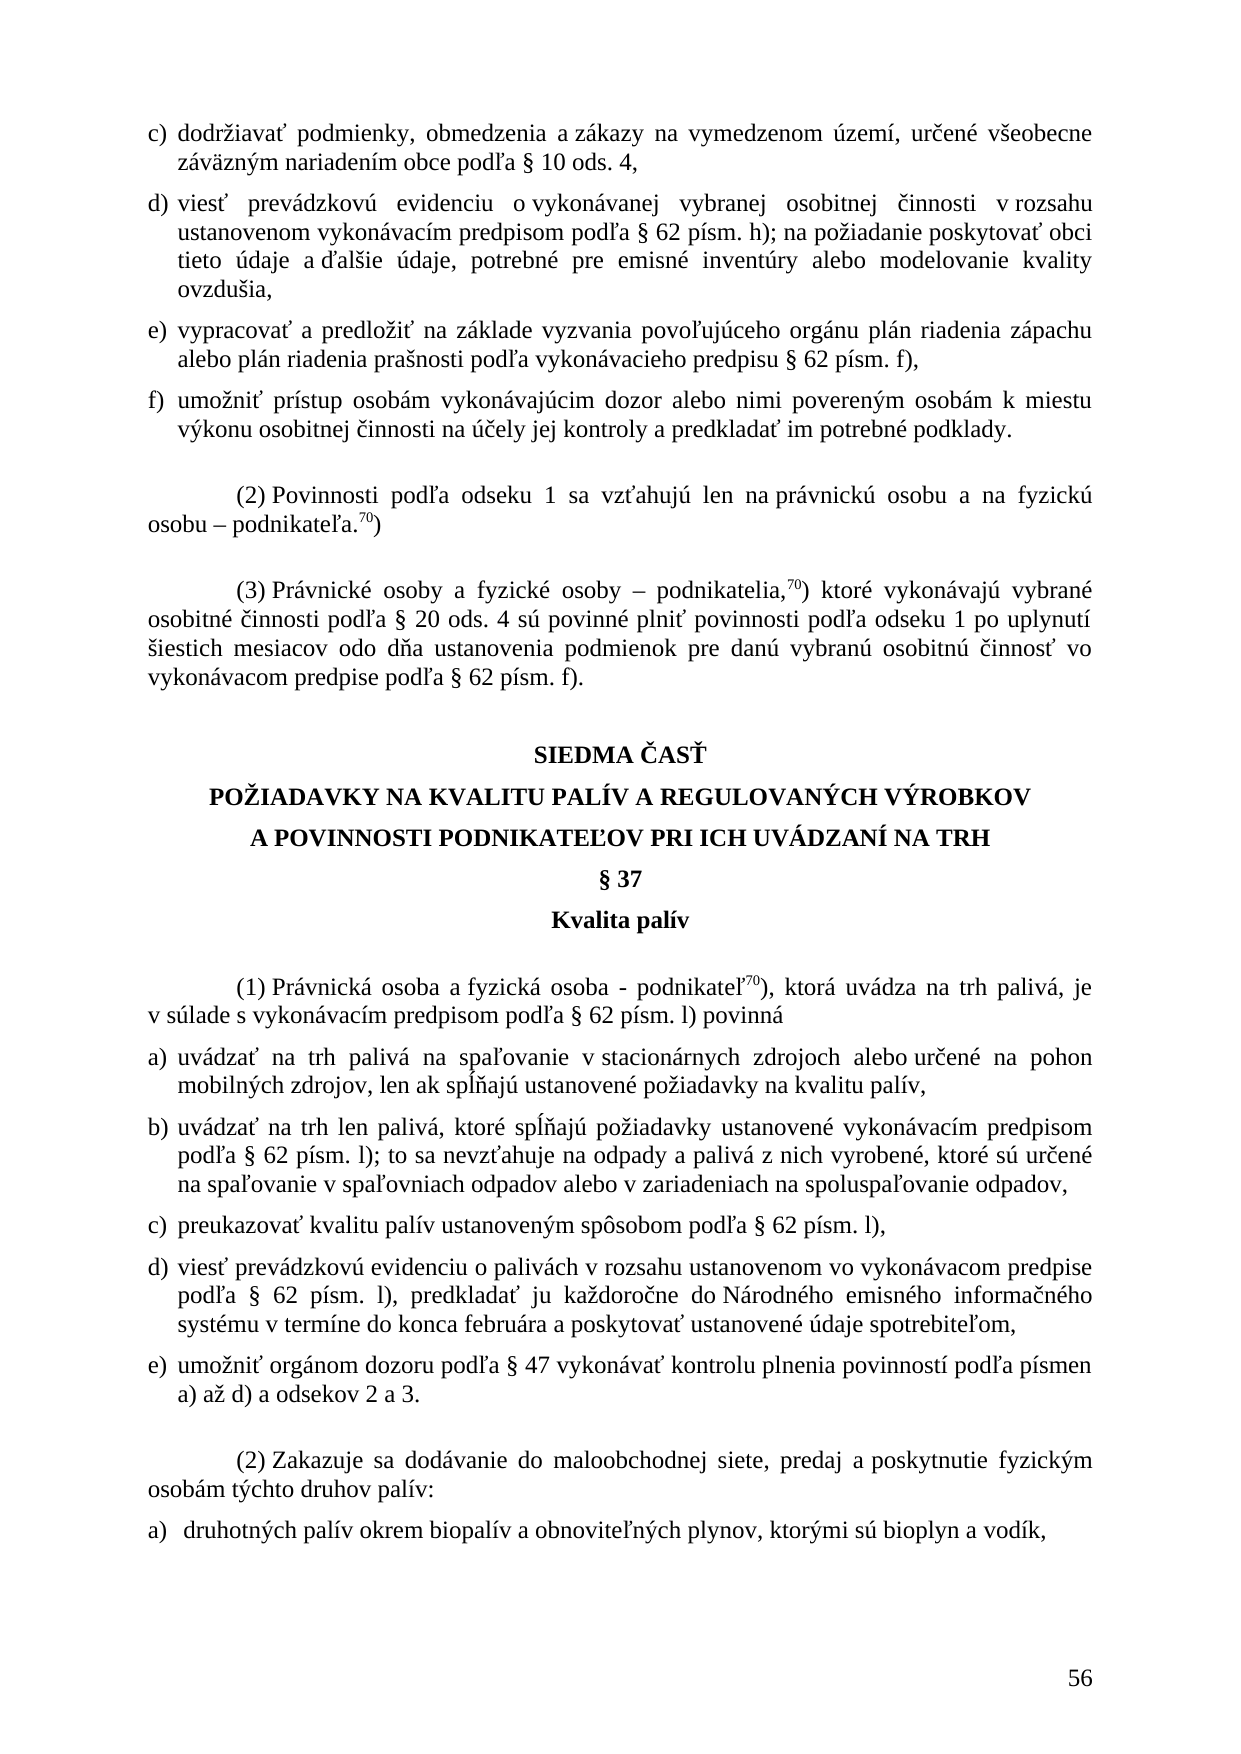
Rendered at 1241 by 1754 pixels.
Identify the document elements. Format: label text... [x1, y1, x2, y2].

list Právnická osoba a fyzická osoba - podnikateľ70), ktorá uvádza na trh palivá, je v súlade s vykonávacím predpisom podľa § 62 písm. l) povinná [148, 972, 1093, 1029]
list umožniť prístup osobám vykonávajúcim dozor alebo nimi povereným osobám k miestu výkonu osobitnej činnosti na účely jej kontroly a predkladať im potrebné podklady. [148, 386, 1093, 443]
list dodržiavať podmienky, obmedzenia a zákazy na vymedzenom území, určené všeobecne záväzným nariadením obce podľa § 10 ods. 4, [148, 118, 1093, 176]
list Zakazuje sa dodávanie do maloobchodnej siete, predaj a poskytnutie fyzickým osobám týchto druhov palív: [148, 1446, 1093, 1503]
text SIEDMA ČASŤ [148, 741, 1093, 769]
text A POVINNOSTI PODNIKATEĽOV PRI ICH UVÁDZANÍ NA TRH [148, 823, 1093, 852]
text POŽIADAVKY NA KVALITU PALÍV A REGULOVANÝCH VÝROBKOV [148, 782, 1093, 811]
list Právnické osoby a fyzické osoby – podnikatelia,70) ktoré vykonávajú vybrané osobitné činnosti podľa § 20 ods. 4 sú povinné plniť povinnosti podľa odseku 1 po uplynutí šiestich mesiacov odo dňa ustanovenia podmienok pre danú vybranú osobitnú činnosť vo vykonávacom predpise podľa § 62 písm. f). [148, 576, 1093, 691]
list uvádzať na trh len palivá, ktoré spĺňajú požiadavky ustanovené vykonávacím predpisom podľa § 62 písm. l); to sa nevzťahuje na odpady a palivá z nich vyrobené, ktoré sú určené na spaľovanie v spaľovniach odpadov alebo v zariadeniach na spoluspaľovanie odpadov, [148, 1112, 1093, 1198]
list vypracovať a predložiť na základe vyzvania povoľujúceho orgánu plán riadenia zápachu alebo plán riadenia prašnosti podľa vykonávacieho predpisu § 62 písm. f), [148, 316, 1093, 373]
list viesť prevádzkovú evidenciu o vykonávanej vybranej osobitnej činnosti v rozsahu ustanovenom vykonávacím predpisom podľa § 62 písm. h); na požiadanie poskytovať obci tieto údaje a ďalšie údaje, potrebné pre emisné inventúry alebo modelovanie kvality ovzdušia, [148, 188, 1093, 303]
list preukazovať kvalitu palív ustanoveným spôsobom podľa § 62 písm. l), [148, 1211, 1093, 1239]
list viesť prevádzkovú evidenciu o palivách v rozsahu ustanovenom vo vykonávacom predpise podľa § 62 písm. l), predkladať ju každoročne do Národného emisného informačného systému v termíne do konca februára a poskytovať ustanovené údaje spotrebiteľom, [148, 1252, 1093, 1338]
list Povinnosti podľa odseku 1 sa vzťahujú len na právnickú osobu a na fyzickú osobu – podnikateľa.70) [148, 481, 1093, 538]
text § 37 [148, 864, 1093, 893]
text Kvalita palív [148, 906, 1093, 934]
list druhotných palív okrem biopalív a obnoviteľných plynov, ktorými sú bioplyn a vodík, [148, 1516, 1093, 1544]
list umožniť orgánom dozoru podľa § 47 vykonávať kontrolu plnenia povinností podľa písmen a) až d) a odsekov 2 a 3. [148, 1351, 1093, 1408]
list uvádzať na trh palivá na spaľovanie v stacionárnych zdrojoch alebo určené na pohon mobilných zdrojov, len ak spĺňajú ustanovené požiadavky na kvalitu palív, [148, 1042, 1093, 1099]
